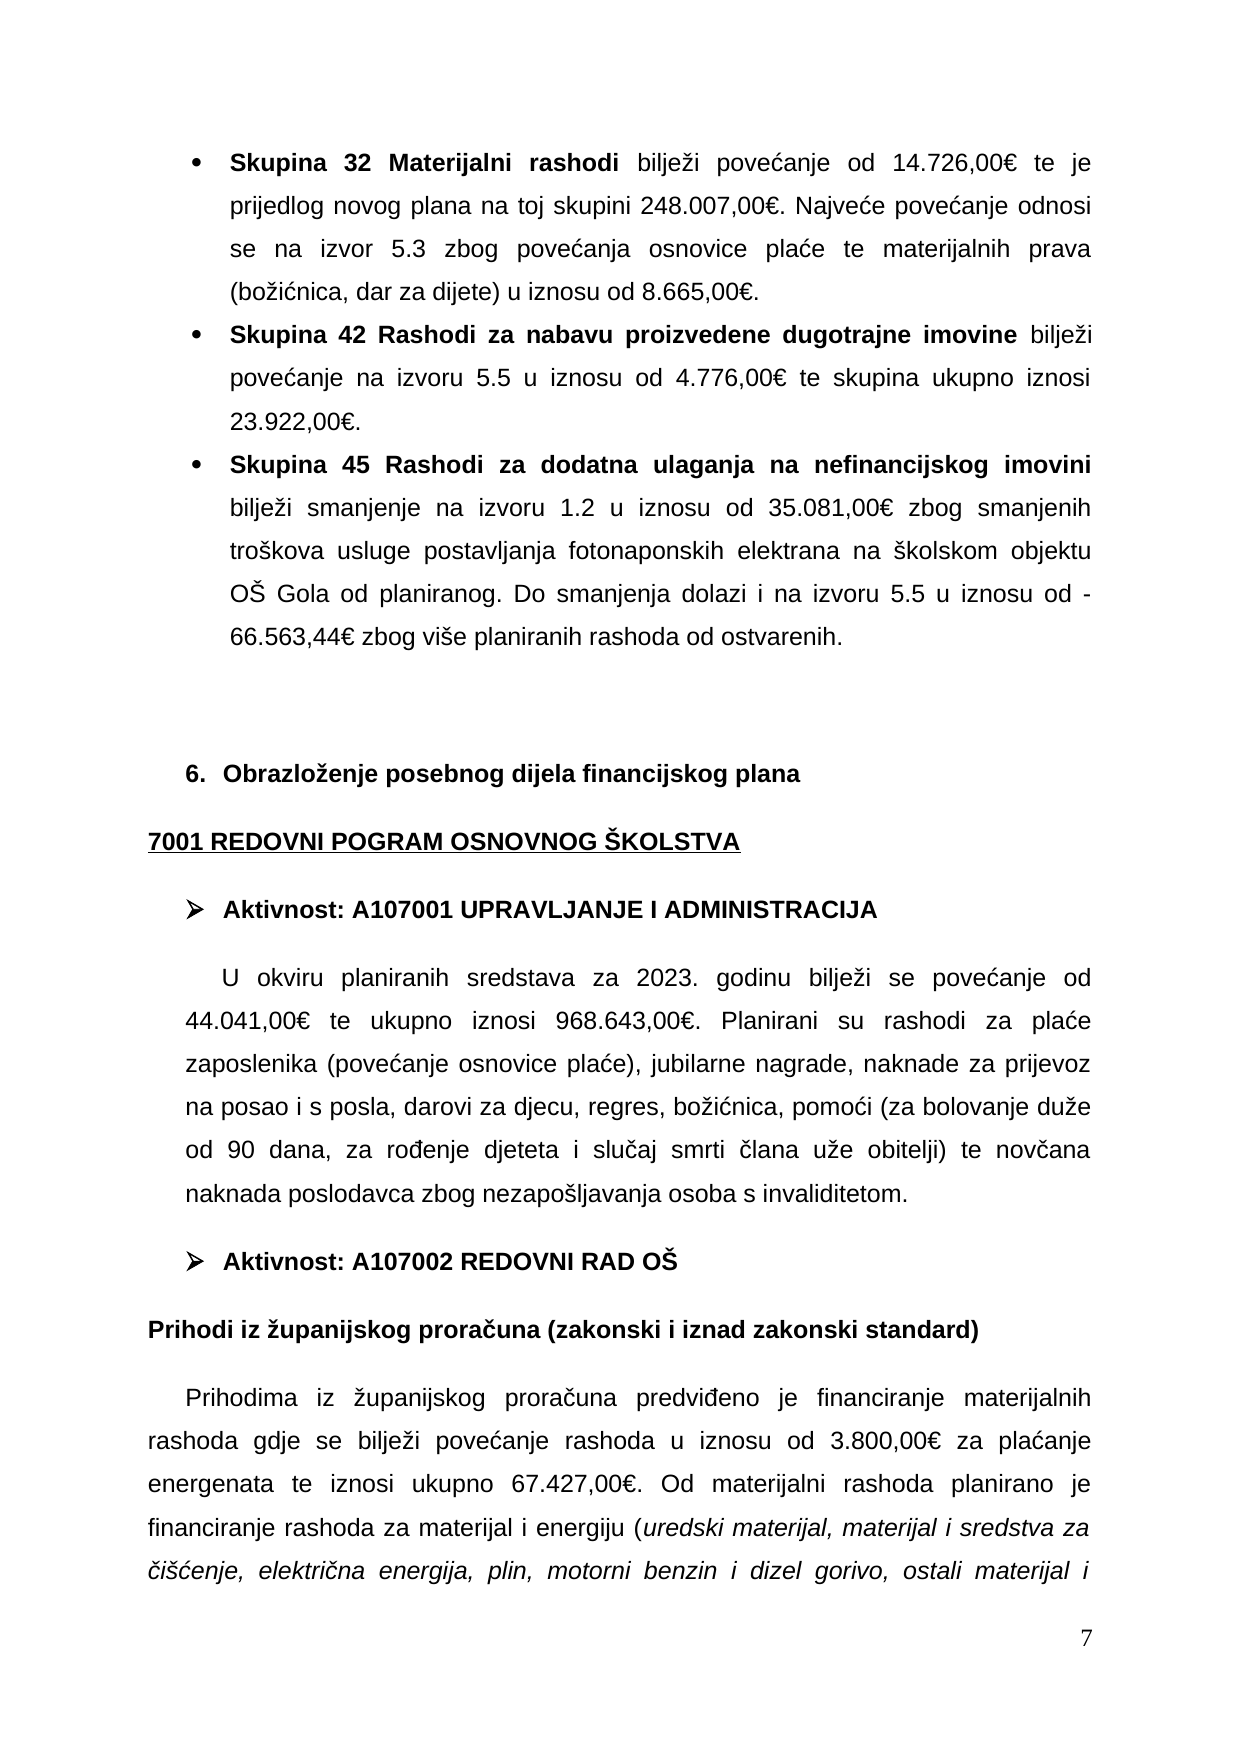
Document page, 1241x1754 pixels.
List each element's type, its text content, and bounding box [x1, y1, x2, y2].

list Skupina 42 Rashodi za nabavu proizvedene dugotrajne imovine bilježi povećanje na izvoru 5.5 u iznosu od 4.776,00€ te skupina ukupno iznosi 23.922,00€. [192, 320, 1093, 435]
text U okviru planiranih sredstava za 2023. godinu bilježi se povećanje od 44.041,00€ te ukupno iznosi 968.643,00€. Planirani su rashodi za plaće zaposlenika (povećanje osnovice plaće), jubilarne nagrade, naknade za prijevoz na posao i s posla, darovi za djecu, regres, božićnica, pomoći (za bolovanje duže od 90 dana, za rođenje djeteta i slučaj smrti člana uže obitelji) te novčana naknada poslodavca zbog nezapošljavanja osoba s invaliditetom. [185, 963, 1093, 1207]
list Skupina 45 Rashodi za dodatna ulaganja na nefinancijskog imovini bilježi smanjenje na izvoru 1.2 u iznosu od 35.081,00€ zbog smanjenih troškova usluge postavljanja fotonaponskih elektrana na školskom objektu OŠ Gola od planiranog. Do smanjenja dolazi i na izvoru 5.5 u iznosu od -66.563,44€ zbog više planiranih rashoda od ostvarenih. [192, 450, 1093, 651]
list Skupina 32 Materijalni rashodi bilježi povećanje od 14.726,00€ te je prijedlog novog plana na toj skupini 248.007,00€. Najveće povećanje odnosi se na izvor 5.3 zbog povećanja osnovice plaće te materijalnih prava (božićnica, dar za dijete) u iznosu od 8.665,00€. [192, 148, 1093, 306]
text 7001 REDOVNI POGRAM OSNOVNOG ŠKOLSTVA [148, 827, 1093, 855]
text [148, 1383, 1093, 1584]
text Prihodi iz županijskog proračuna (zakonski i iznad zakonski standard) [148, 1315, 1093, 1344]
list Aktivnost: A107002 REDOVNI RAD OŠ [185, 1247, 1093, 1276]
list Aktivnost: A107001 UPRAVLJANJE I ADMINISTRACIJA [185, 895, 1093, 924]
list Obrazloženje posebnog dijela financijskog plana [185, 758, 1093, 787]
